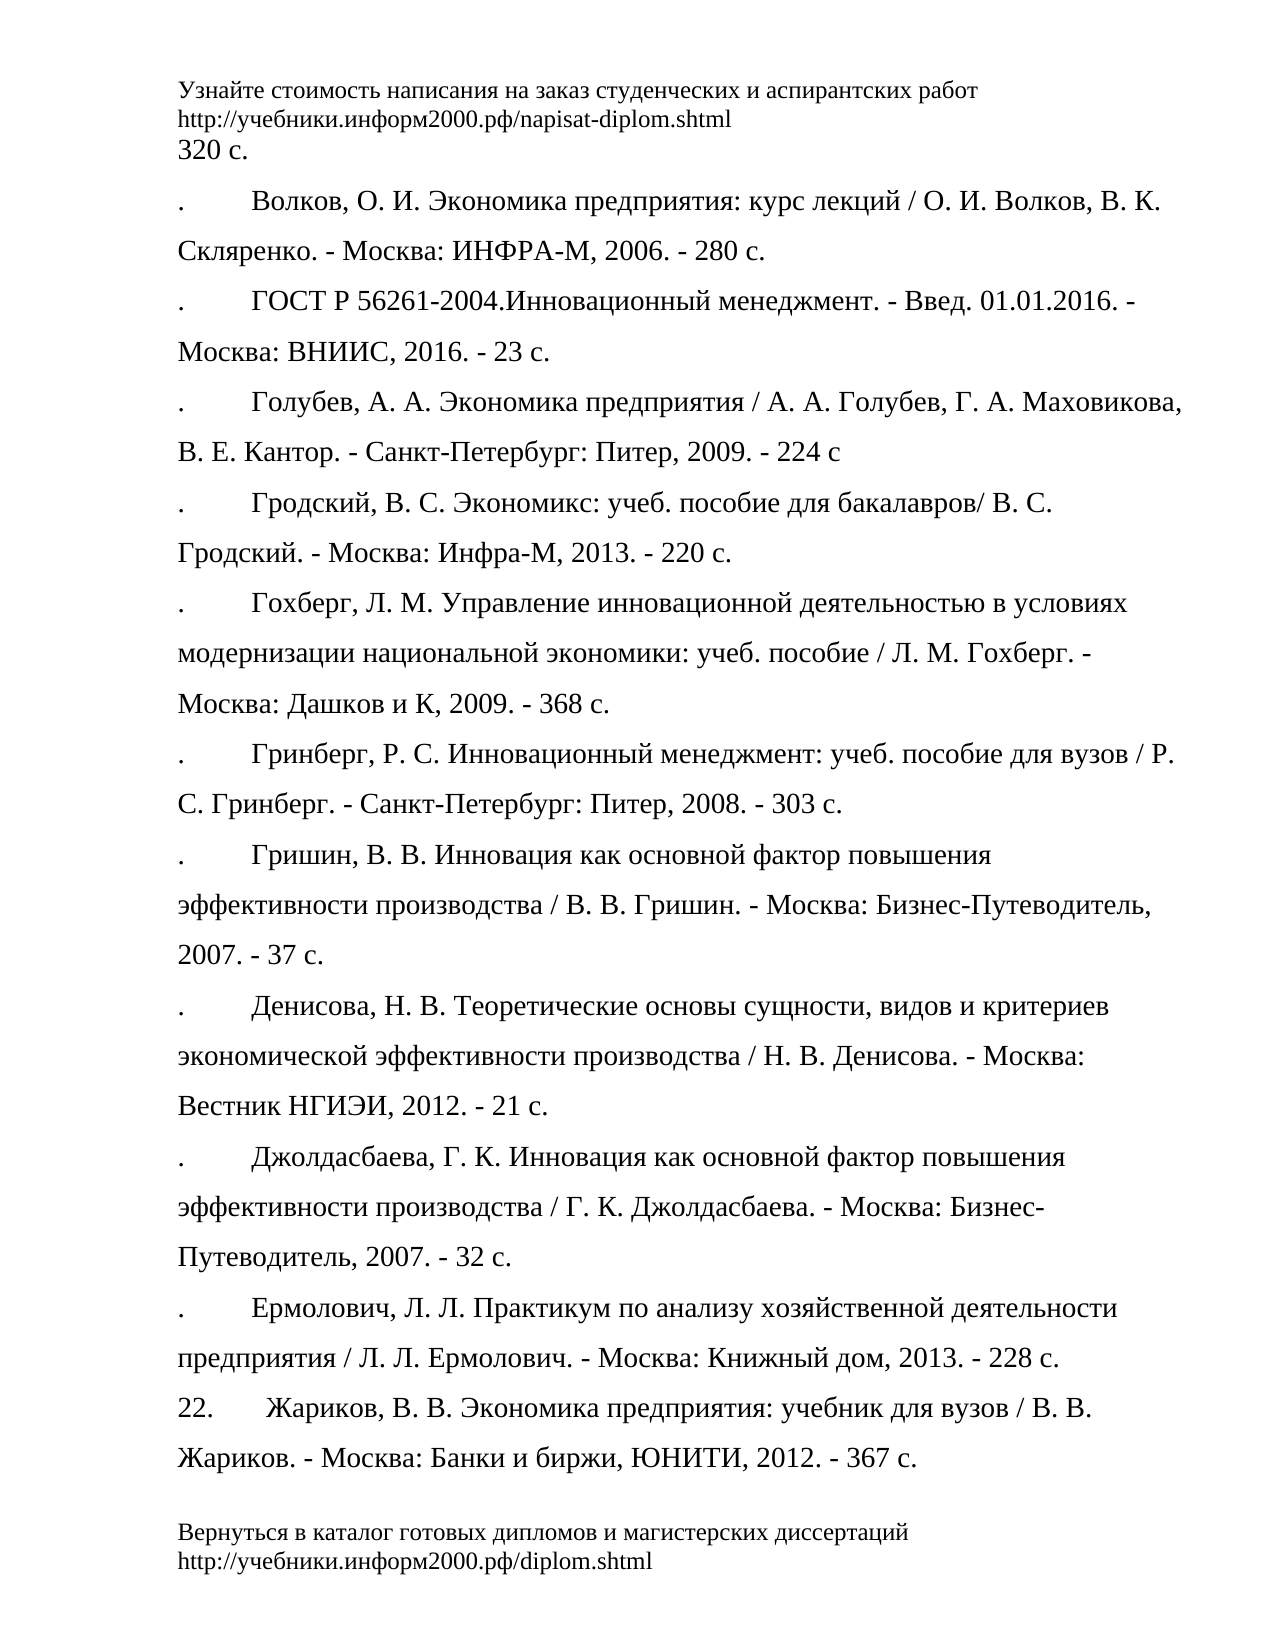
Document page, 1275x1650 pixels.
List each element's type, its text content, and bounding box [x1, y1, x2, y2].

text . Гродский, В. С. Экономикс: учеб. пособие для бакалавров/ В. С. Гродский. - Москва: Инфра-М, 2013. - 220 с. [177, 485, 1186, 568]
text . Гринберг, Р. С. Инновационный менеджмент: учеб. пособие для вузов / Р. С. Гринберг. - Санкт-Петербург: Питер, 2008. - 303 с. [177, 736, 1186, 820]
text . ГОСТ Р 56261-2004.Инновационный менеджмент. - Введ. 01.01.2016. - Москва: ВНИИС, 2016. - 23 с. [177, 283, 1186, 367]
text . Волков, О. И. Экономика предприятия: курс лекций / О. И. Волков, В. К. Скляренко. - Москва: ИНФРА-М, 2006. - 280 с. [177, 183, 1186, 267]
text . Денисова, Н. В. Теоретические основы сущности, видов и критериев экономической эффективности производства / Н. В. Денисова. - Москва: Вестник НГИЭИ, 2012. - 21 с. [177, 988, 1186, 1122]
text . Джолдасбаева, Г. К. Инновация как основной фактор повышения эффективности производства / Г. К. Джолдасбаева. - Москва: Бизнес-Путеводитель, 2007. - 32 с. [177, 1139, 1186, 1273]
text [177, 132, 1186, 166]
text . Голубев, А. А. Экономика предприятия / А. А. Голубев, Г. А. Маховикова, В. Е. Кантор. - Санкт-Петербург: Питер, 2009. - 224 с [177, 384, 1186, 468]
text . Гохберг, Л. М. Управление инновационной деятельностью в условиях модернизации национальной экономики: учеб. пособие / Л. М. Гохберг. - Москва: Дашков и К, 2009. - 368 с. [177, 585, 1186, 719]
text 22. Жариков, В. В. Экономика предприятия: учебник для вузов / В. В. Жариков. - Москва: Банки и биржи, ЮНИТИ, 2012. - 367 с. [177, 1390, 1186, 1474]
text . Ермолович, Л. Л. Практикум по анализу хозяйственной деятельности предприятия / Л. Л. Ермолович. - Москва: Книжный дом, 2013. - 228 с. [177, 1290, 1186, 1373]
text . Гришин, В. В. Инновация как основной фактор повышения эффективности производства / В. В. Гришин. - Москва: Бизнес-Путеводитель, 2007. - 37 с. [177, 837, 1186, 971]
